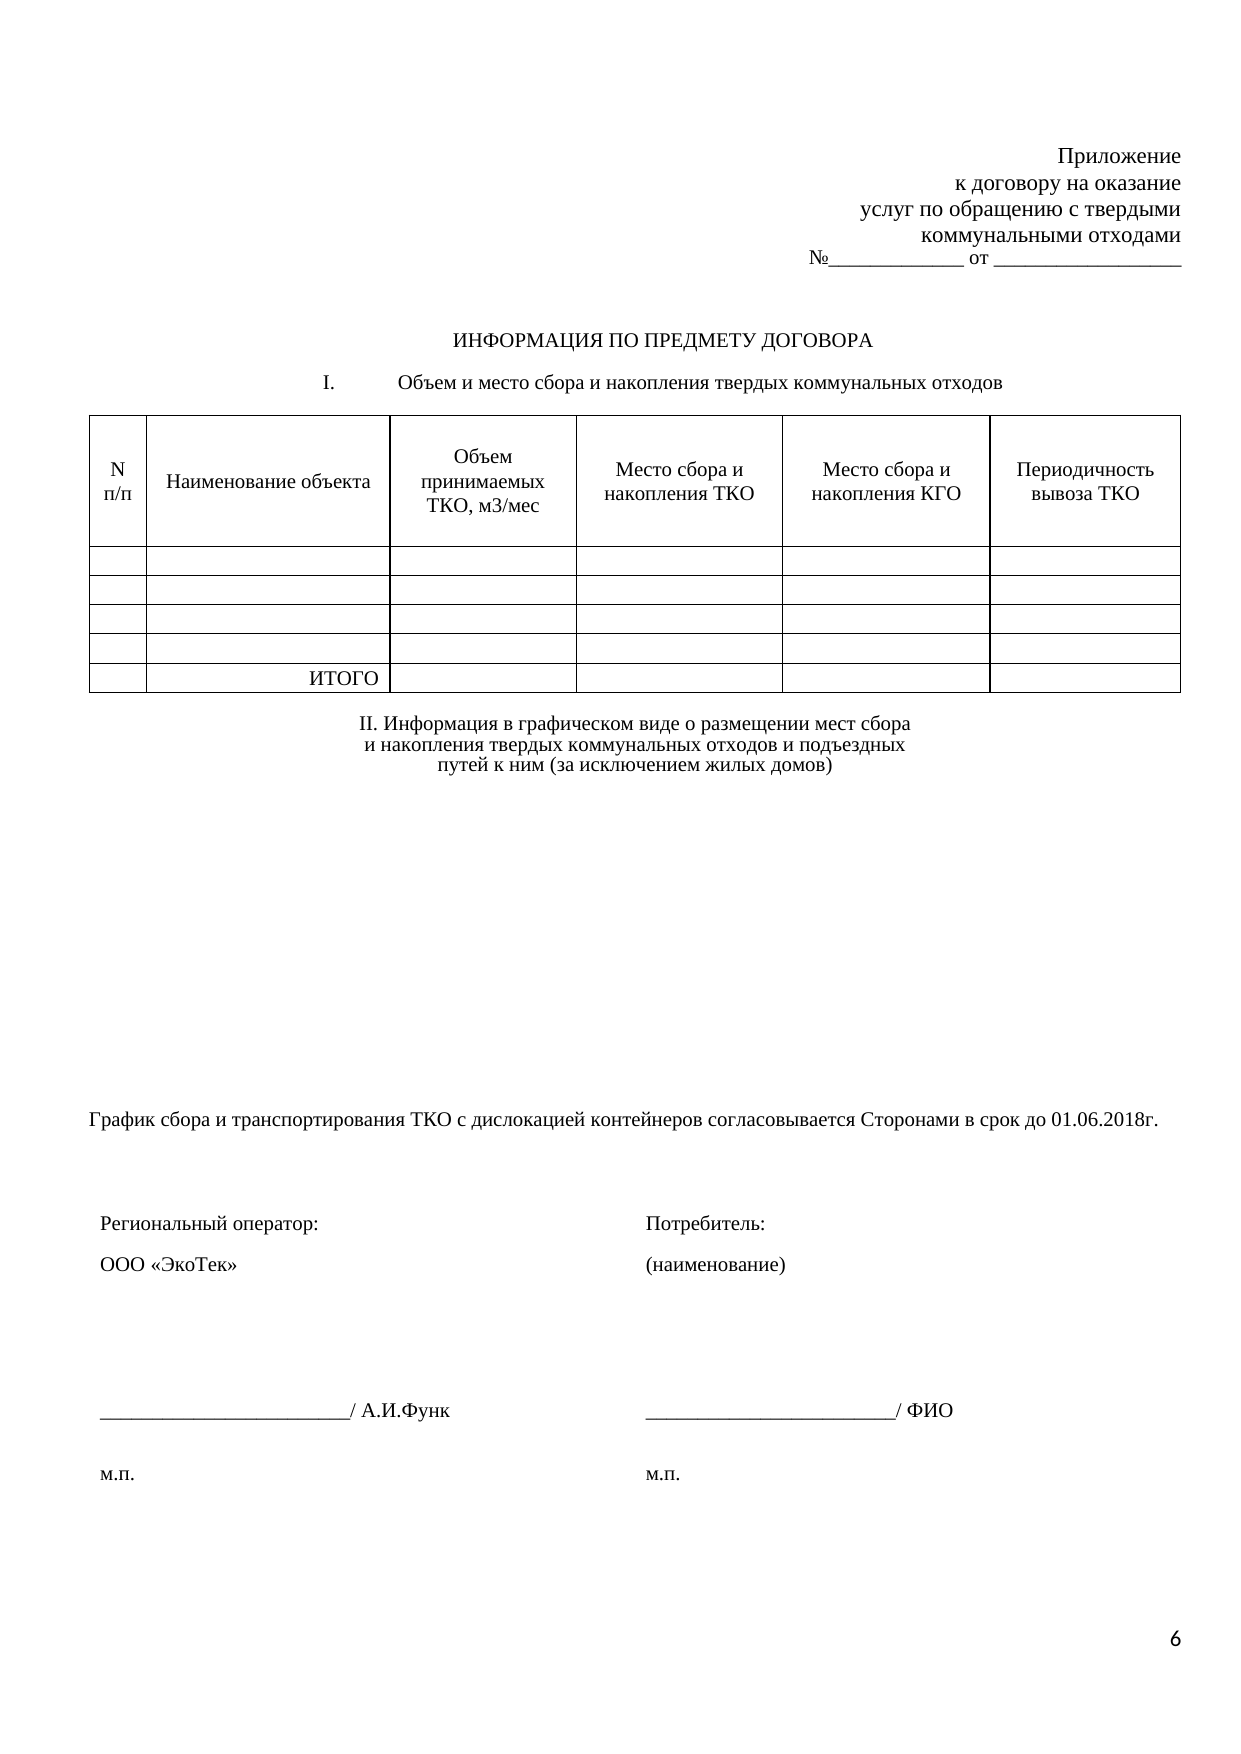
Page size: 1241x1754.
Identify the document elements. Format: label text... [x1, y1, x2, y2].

table_cell [391, 605, 576, 633]
table_header Место сбора и накопления КГО [783, 416, 989, 546]
table_cell [147, 634, 389, 662]
table_cell [991, 576, 1180, 604]
table_cell [783, 576, 989, 604]
table_cell [147, 605, 389, 633]
table_cell [577, 664, 782, 692]
table_cell [991, 547, 1180, 575]
table_header Наименование объекта [147, 416, 389, 546]
table_cell [90, 634, 146, 662]
table_cell [577, 576, 782, 604]
table_cell [391, 576, 576, 604]
text График сбора и транспортирования ТКО с дислокацией контейнеров согласовывается Сторонами в срок до 01.06.2018г. [89, 1109, 1181, 1130]
table_cell [90, 576, 146, 604]
table_cell [783, 547, 989, 575]
text №_____________ от __________________ [89, 248, 1181, 269]
table_cell [147, 576, 389, 604]
list Объем и место сбора и накопления твердых коммунальных отходов [145, 373, 1181, 394]
table_header Объем принимаемых ТКО, м3/мес [391, 416, 576, 546]
table_header N п/п [90, 416, 146, 546]
table_cell [991, 605, 1180, 633]
table_cell [577, 634, 782, 662]
table_cell [577, 547, 782, 575]
table_cell [391, 634, 576, 662]
text II. Информация в графическом виде о размещении мест сбора [89, 713, 1181, 734]
table_cell [147, 547, 389, 575]
table_header Периодичность вывоза ТКО [991, 416, 1180, 546]
table_cell [391, 664, 576, 692]
table_cell [90, 664, 146, 692]
table_cell [783, 605, 989, 633]
table_cell [90, 605, 146, 633]
table_cell [991, 664, 1180, 692]
table_header Место сбора и накопления ТКО [577, 416, 782, 546]
table_cell [577, 605, 782, 633]
table_cell [783, 664, 989, 692]
text и накопления твердых коммунальных отходов и подъездных [89, 734, 1181, 755]
table_cell [783, 634, 989, 662]
table_header Региональный оператор: ООО «ЭкоТек» ________________________/ А.И.Функ м.п. [89, 1214, 634, 1484]
table_cell ИТОГО [147, 664, 389, 692]
text путей к ним (за исключением жилых домов) [89, 755, 1181, 776]
table_cell [391, 547, 576, 575]
table_cell [90, 547, 146, 575]
table_cell [991, 634, 1180, 662]
text ИНФОРМАЦИЯ ПО ПРЕДМЕТУ ДОГОВОРА [89, 331, 1181, 352]
text Приложение к договору на оказание услуг по обращению с твердыми коммунальными отходами [89, 142, 1181, 248]
table_header Потребитель: (наименование) ________________________/ ФИО м.п. [634, 1214, 1180, 1484]
